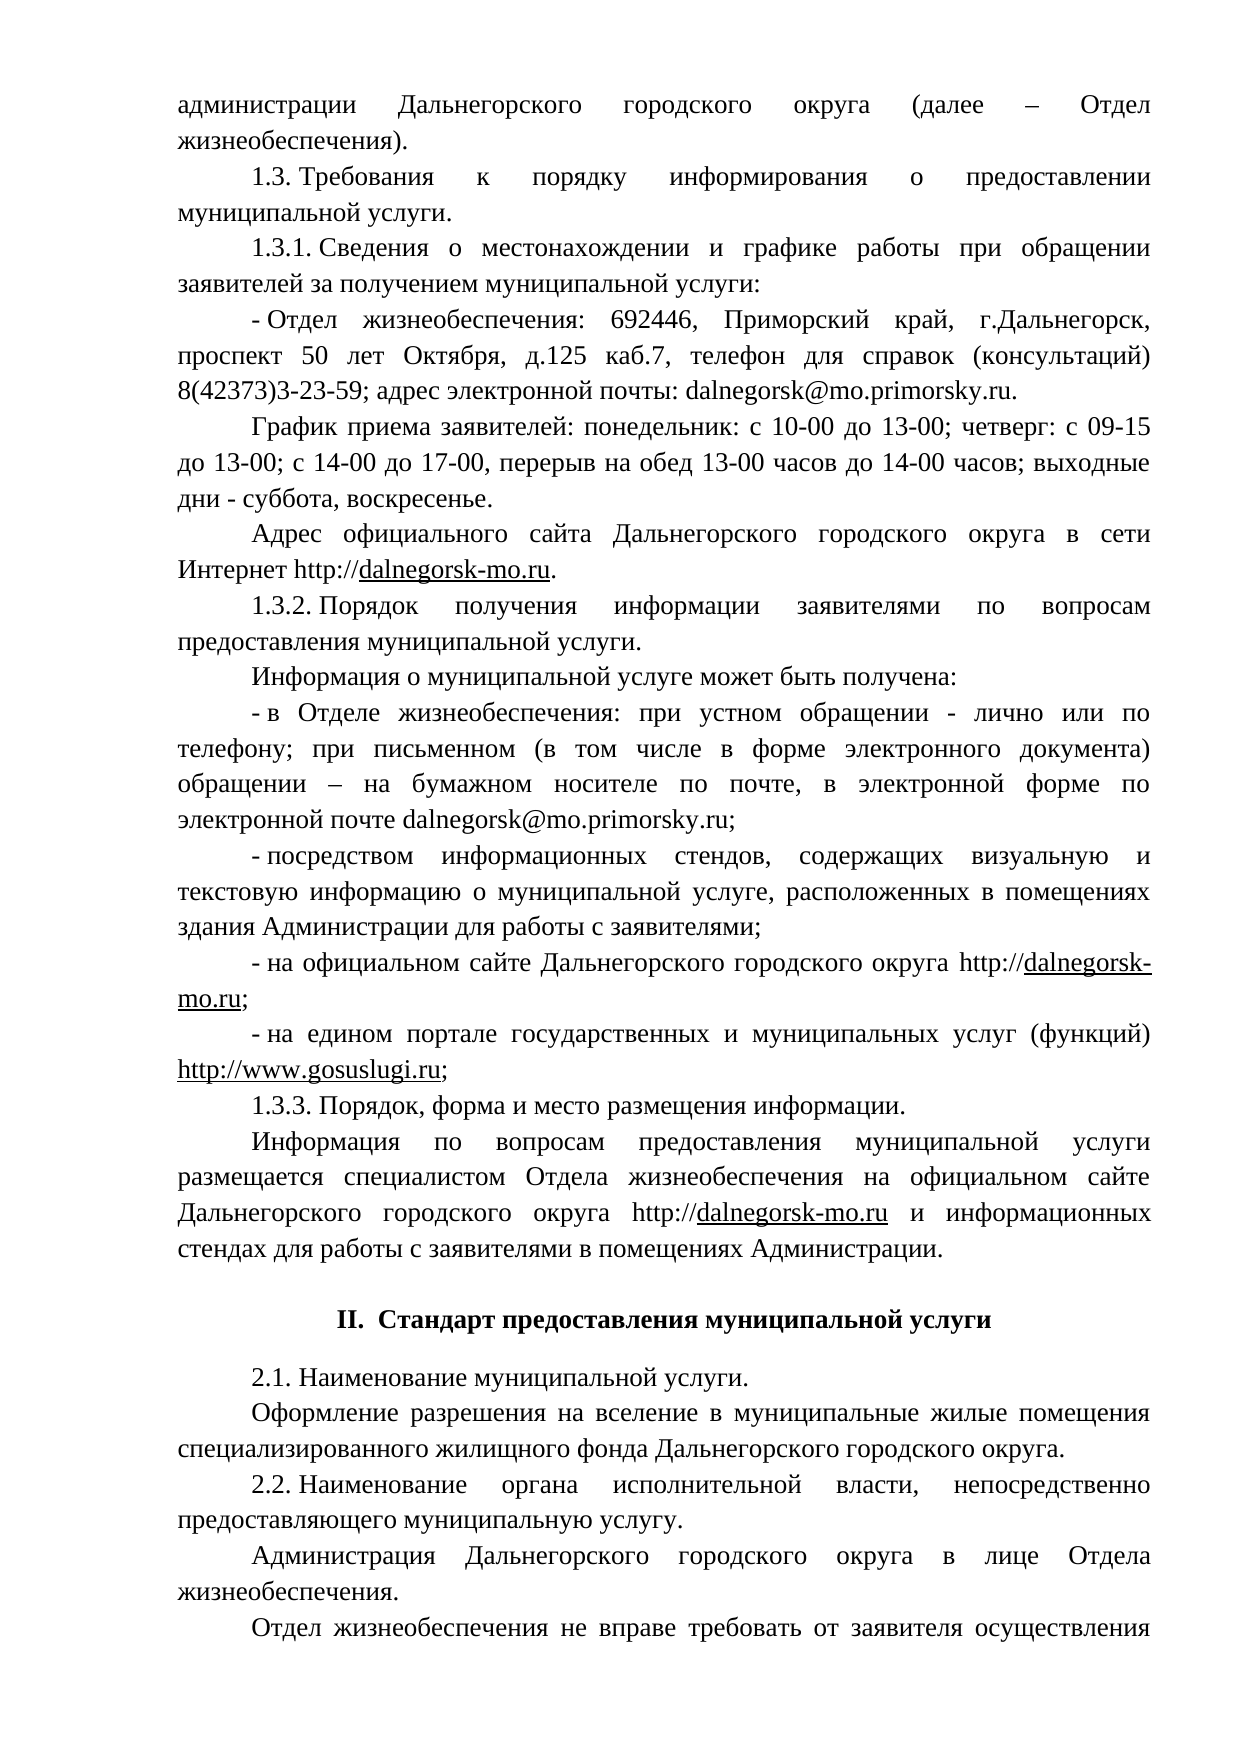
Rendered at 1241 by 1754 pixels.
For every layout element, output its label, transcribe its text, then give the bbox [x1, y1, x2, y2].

text 2.2. Наименование органа исполнительной власти, непосредственно предоставляющего муниципальную услугу. [177, 1468, 1152, 1535]
text 1.3.1. Сведения о местонахождении и графике работы при обращении заявителей за получением муниципальной услуги: [177, 232, 1152, 298]
list II. Стандарт предоставления муниципальной услуги [177, 1303, 1152, 1334]
text Администрация Дальнегорского городского округа в лице Отдела жизнеобеспечения. [177, 1539, 1152, 1606]
text - на официальном сайте Дальнегорского городского округа http://dalnegorsk-mo.ru; [177, 946, 1152, 1013]
text График приема заявителей: понедельник: с 10-00 до 13-00; четверг: с 09-15 до 13-00; с 14-00 до 17-00, перерыв на обед 13-00 часов до 14-00 часов; выходные дни - суббота, воскресенье. [177, 410, 1152, 513]
text 2.1. Наименование муниципальной услуги. [177, 1361, 1152, 1392]
text Адрес официального сайта Дальнегорского городского округа в сети Интернет http://dalnegorsk-mo.ru. [177, 517, 1152, 584]
text 1.3. Требования к порядку информирования о предоставлении муниципальной услуги. [177, 160, 1152, 227]
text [177, 89, 1152, 156]
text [177, 1611, 1152, 1642]
text 1.3.2. Порядок получения информации заявителями по вопросам предоставления муниципальной услуги. [177, 589, 1152, 656]
text - на едином портале государственных и муниципальных услуг (функций) http://www.gosuslugi.ru; [177, 1018, 1152, 1084]
text Информация о муниципальной услуге может быть получена: [177, 660, 1152, 691]
text - в Отделе жизнеобеспечения: при устном обращении - лично или по телефону; при письменном (в том числе в форме электронного документа) обращении – на бумажном носителе по почте, в электронной форме по электронной почте dalnegorsk@mo.primorsky.ru; [177, 696, 1152, 834]
text - посредством информационных стендов, содержащих визуальную и текстовую информацию о муниципальной услуге, расположенных в помещениях здания Администрации для работы с заявителями; [177, 839, 1152, 942]
text Информация по вопросам предоставления муниципальной услуги размещается специалистом Отдела жизнеобеспечения на официальном сайте Дальнегорского городского округа http://dalnegorsk-mo.ru и информационных стендах для работы с заявителями в помещениях Администрации. [177, 1125, 1152, 1263]
text 1.3.3. Порядок, форма и место размещения информации. [177, 1089, 1152, 1120]
text Оформление разрешения на вселение в муниципальные жилые помещения специализированного жилищного фонда Дальнегорского городского округа. [177, 1396, 1152, 1463]
text - Отдел жизнеобеспечения: 692446, Приморский край, г.Дальнегорск, проспект 50 лет Октября, д.125 каб.7, телефон для справок (консультаций) 8(42373)3-23-59; адрес электронной почты: dalnegorsk@mo.primorsky.ru. [177, 303, 1152, 406]
